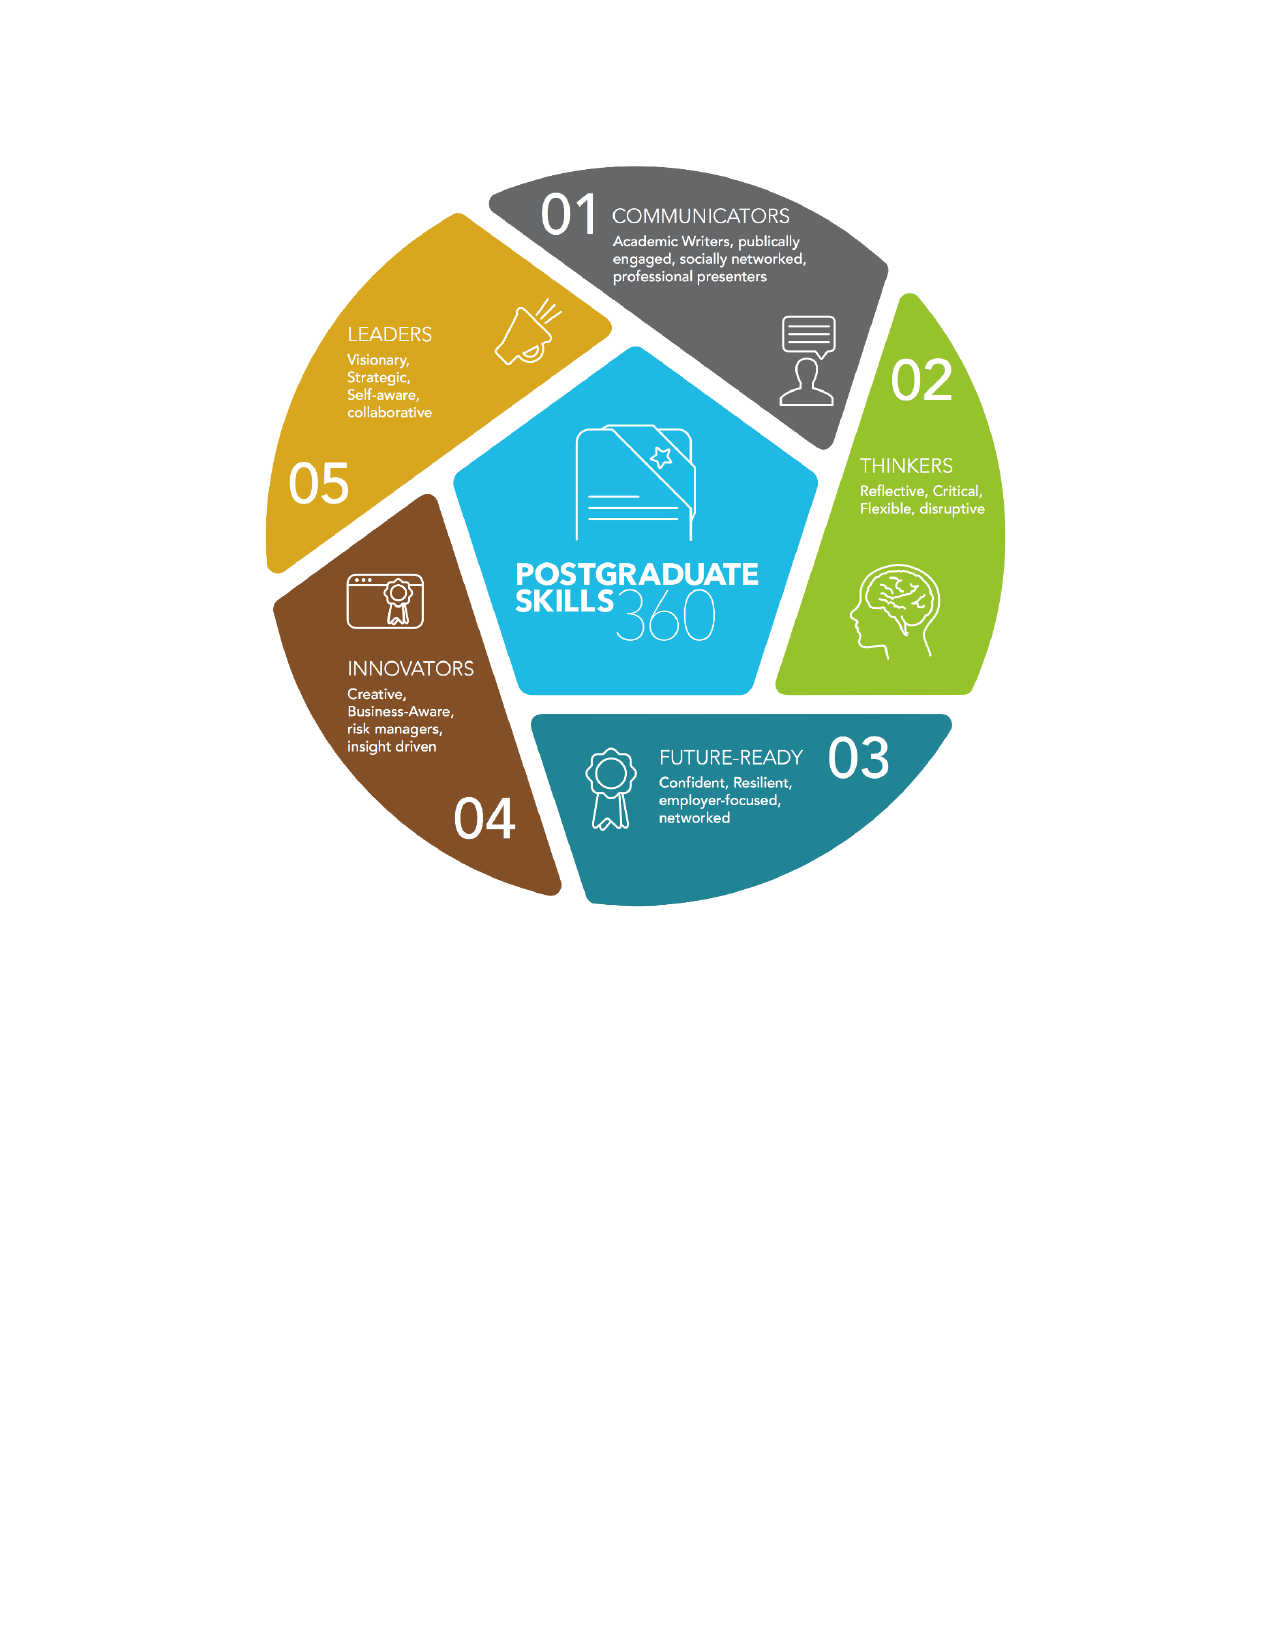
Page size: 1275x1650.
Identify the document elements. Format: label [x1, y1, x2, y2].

picture [208, 150, 1067, 934]
